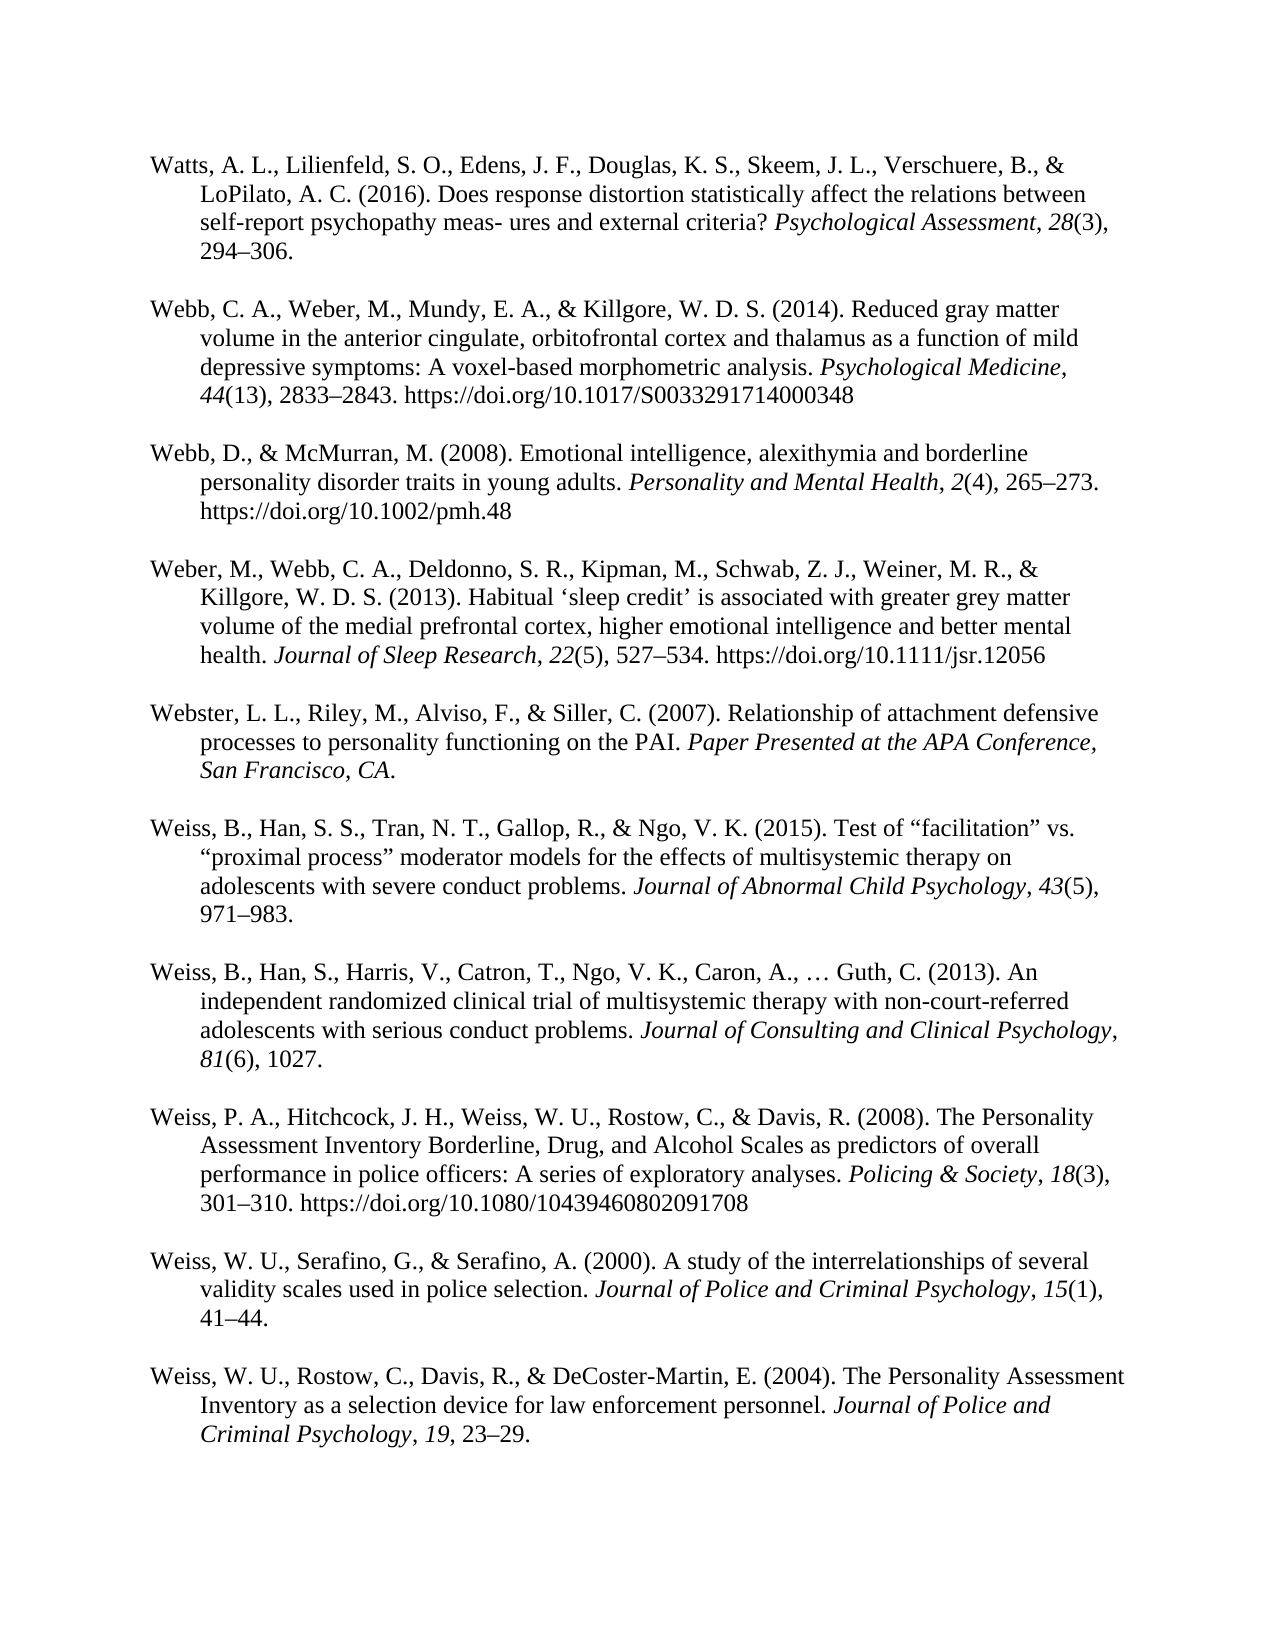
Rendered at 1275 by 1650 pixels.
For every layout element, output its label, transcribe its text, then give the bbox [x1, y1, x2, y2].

text Webster, L. L., Riley, M., Alviso, F., & Siller, C. (2007). Relationship of attachment defensive processes to personality functioning on the PAI. Paper Presented at the APA Conference, San Francisco, CA. [150, 698, 1125, 784]
text Watts, A. L., Lilienfeld, S. O., Edens, J. F., Douglas, K. S., Skeem, J. L., Verschuere, B., & LoPilato, A. C. (2016). Does response distortion statistically affect the relations between self-report psychopathy meas- ures and external criteria? Psychological Assessment, 28(3), 294–306. [150, 150, 1125, 265]
text Weiss, W. U., Serafino, G., & Serafino, A. (2000). A study of the interrelationships of several validity scales used in police selection. Journal of Police and Criminal Psychology, 15(1), 41–44. [150, 1246, 1125, 1332]
text Webb, D., & McMurran, M. (2008). Emotional intelligence, alexithymia and borderline personality disorder traits in young adults. Personality and Mental Health, 2(4), 265–273. https://doi.org/10.1002/pmh.48 [150, 438, 1125, 524]
text Weiss, B., Han, S., Harris, V., Catron, T., Ngo, V. K., Caron, A., … Guth, C. (2013). An independent randomized clinical trial of multisystemic therapy with non-court-referred adolescents with serious conduct problems. Journal of Consulting and Clinical Psychology, 81(6), 1027. [150, 957, 1125, 1072]
text Weiss, P. A., Hitchcock, J. H., Weiss, W. U., Rostow, C., & Davis, R. (2008). The Personality Assessment Inventory Borderline, Drug, and Alcohol Scales as predictors of overall performance in police officers: A series of exploratory analyses. Policing & Society, 18(3), 301–310. https://doi.org/10.1080/10439460802091708 [150, 1102, 1125, 1217]
text Weber, M., Webb, C. A., Deldonno, S. R., Kipman, M., Schwab, Z. J., Weiner, M. R., & Killgore, W. D. S. (2013). Habitual ‘sleep credit’ is associated with greater grey matter volume of the medial prefrontal cortex, higher emotional intelligence and better mental health. Journal of Sleep Research, 22(5), 527–534. https://doi.org/10.1111/jsr.12056 [150, 554, 1125, 669]
text Weiss, B., Han, S. S., Tran, N. T., Gallop, R., & Ngo, V. K. (2015). Test of “facilitation” vs. “proximal process” moderator models for the effects of multisystemic therapy on adolescents with severe conduct problems. Journal of Abnormal Child Psychology, 43(5), 971–983. [150, 813, 1125, 928]
text Webb, C. A., Weber, M., Mundy, E. A., & Killgore, W. D. S. (2014). Reduced gray matter volume in the anterior cingulate, orbitofrontal cortex and thalamus as a function of mild depressive symptoms: A voxel-based morphometric analysis. Psychological Medicine, 44(13), 2833–2843. https://doi.org/10.1017/S0033291714000348 [150, 294, 1125, 409]
text Weiss, W. U., Rostow, C., Davis, R., & DeCoster-Martin, E. (2004). The Personality Assessment Inventory as a selection device for law enforcement personnel. Journal of Police and Criminal Psychology, 19, 23–29. [150, 1361, 1125, 1447]
